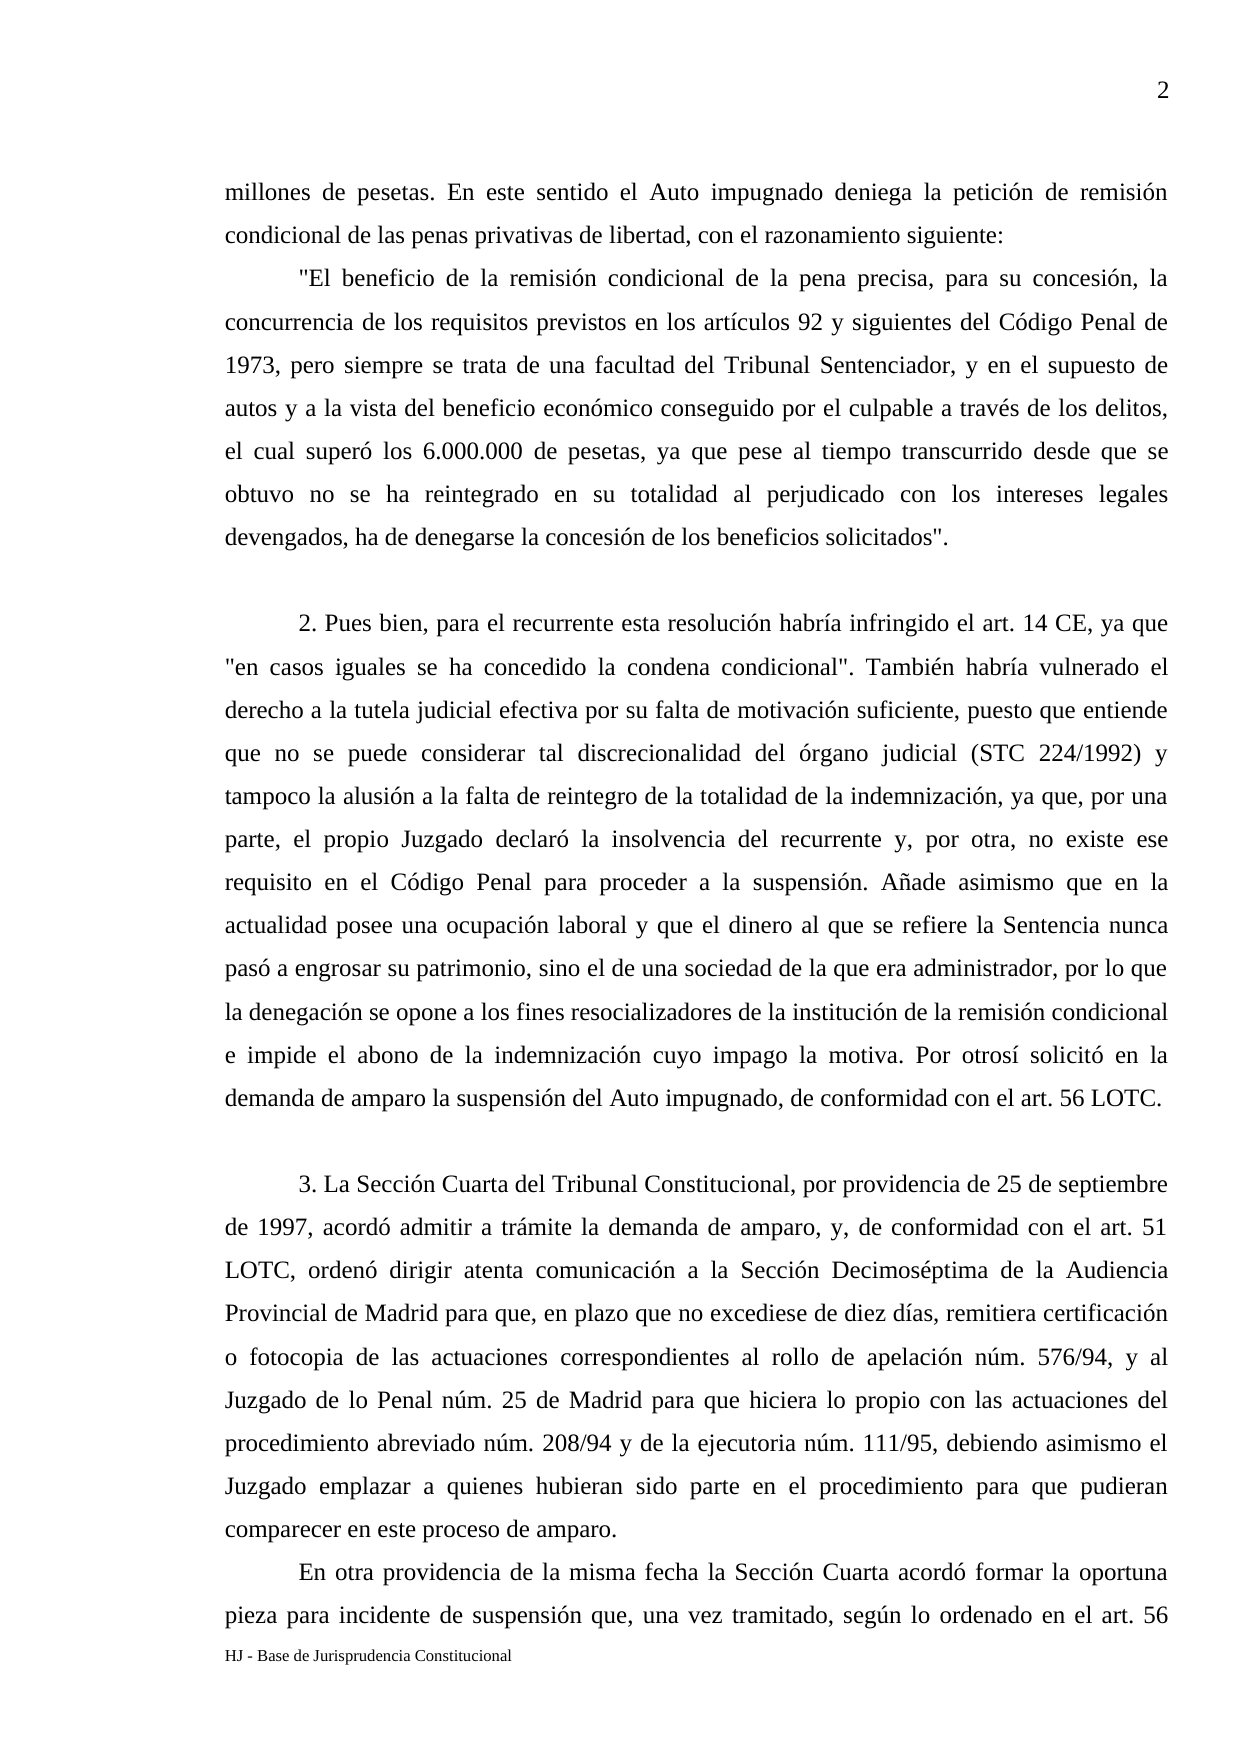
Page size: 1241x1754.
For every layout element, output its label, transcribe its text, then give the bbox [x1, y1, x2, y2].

text "El beneficio de la remisión condicional de la pena precisa, para su concesión, la concurrencia de los requisitos previstos en los artículos 92 y siguientes del Código Penal de 1973, pero siempre se trata de una facultad del Tribunal Sentenciador, y en el supuesto de autos y a la vista del beneficio económico conseguido por el culpable a través de los delitos, el cual superó los 6.000.000 de pesetas, ya que pese al tiempo transcurrido desde que se obtuvo no se ha reintegrado en su totalidad al perjudicado con los intereses legales devengados, ha de denegarse la concesión de los beneficios solicitados". [224, 263, 1169, 551]
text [224, 1557, 1169, 1629]
text 2. Pues bien, para el recurrente esta resolución habría infringido el art. 14 CE, ya que "en casos iguales se ha concedido la condena condicional". También habría vulnerado el derecho a la tutela judicial efectiva por su falta de motivación suficiente, puesto que entiende que no se puede considerar tal discrecionalidad del órgano judicial (STC 224/1992) y tampoco la alusión a la falta de reintegro de la totalidad de la indemnización, ya que, por una parte, el propio Juzgado declaró la insolvencia del recurrente y, por otra, no existe ese requisito en el Código Penal para proceder a la suspensión. Añade asimismo que en la actualidad posee una ocupación laboral y que el dinero al que se refiere la Sentencia nunca pasó a engrosar su patrimonio, sino el de una sociedad de la que era administrador, por lo que la denegación se opone a los fines resocializadores de la institución de la remisión condicional e impide el abono de la indemnización cuyo impago la motiva. Por otrosí solicitó en la demanda de amparo la suspensión del Auto impugnado, de conformidad con el art. 56 LOTC. [224, 608, 1169, 1112]
text 3. La Sección Cuarta del Tribunal Constitucional, por providencia de 25 de septiembre de 1997, acordó admitir a trámite la demanda de amparo, y, de conformidad con el art. 51 LOTC, ordenó dirigir atenta comunicación a la Sección Decimoséptima de la Audiencia Provincial de Madrid para que, en plazo que no excediese de diez días, remitiera certificación o fotocopia de las actuaciones correspondientes al rollo de apelación núm. 576/94, y al Juzgado de lo Penal núm. 25 de Madrid para que hiciera lo propio con las actuaciones del procedimiento abreviado núm. 208/94 y de la ejecutoria núm. 111/95, debiendo asimismo el Juzgado emplazar a quienes hubieran sido parte en el procedimiento para que pudieran comparecer en este proceso de amparo. [224, 1169, 1169, 1543]
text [224, 177, 1169, 249]
